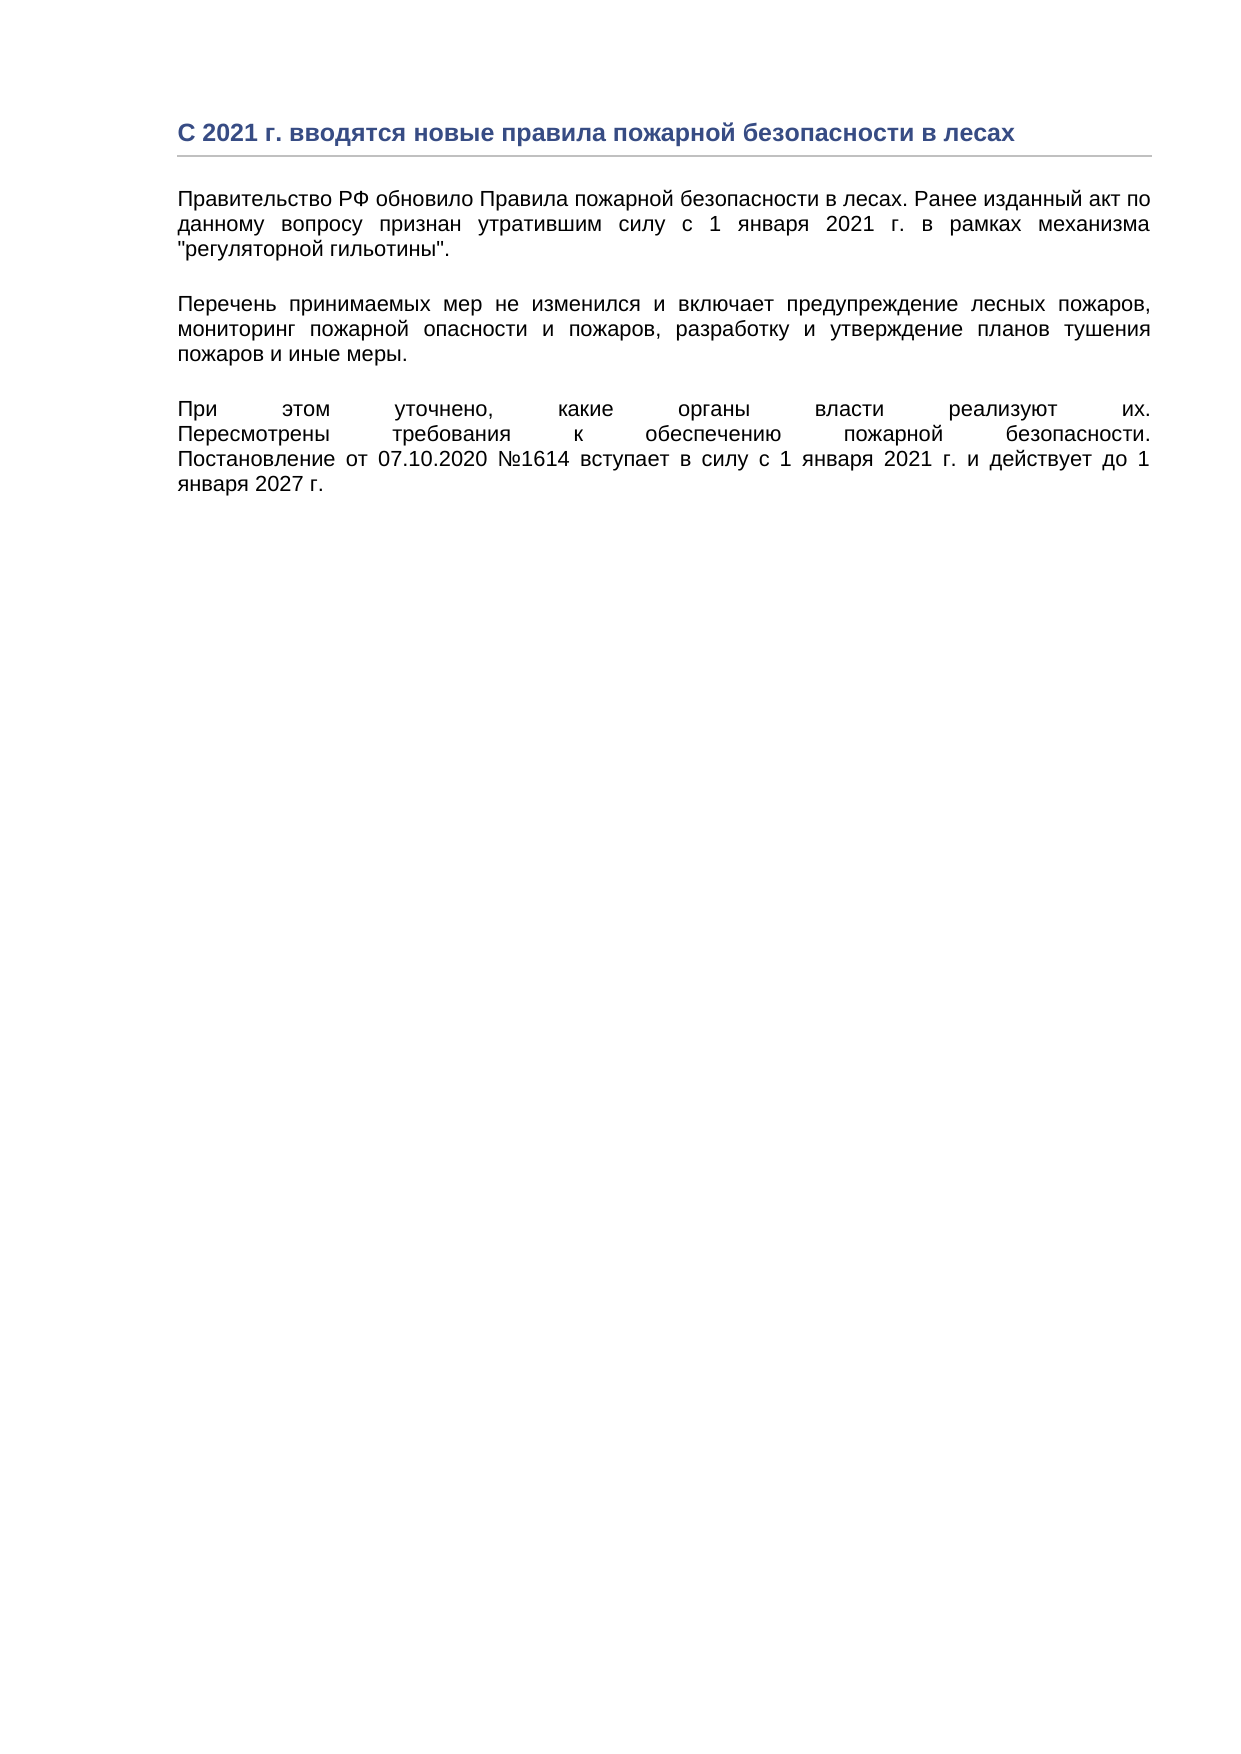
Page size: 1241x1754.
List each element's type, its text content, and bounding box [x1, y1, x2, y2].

text При этом уточнено, какие органы власти реализуют их. Пересмотрены требования к обеспечению пожарной безопасности. Постановление от 07.10.2020 №1614 вступает в силу с 1 января 2021 г. и действует до 1 января 2027 г. [177, 396, 1152, 496]
subtitle С 2021 г. вводятся новые правила пожарной безопасности в лесах [177, 118, 1152, 155]
text Перечень принимаемых мер не изменился и включает предупреждение лесных пожаров, мониторинг пожарной опасности и пожаров, разработку и утверждение планов тушения пожаров и иные меры. [177, 291, 1152, 366]
text Правительство РФ обновило Правила пожарной безопасности в лесах. Ранее изданный акт по данному вопросу признан утратившим силу с 1 января 2021 г. в рамках механизма "регуляторной гильотины". [177, 186, 1152, 262]
